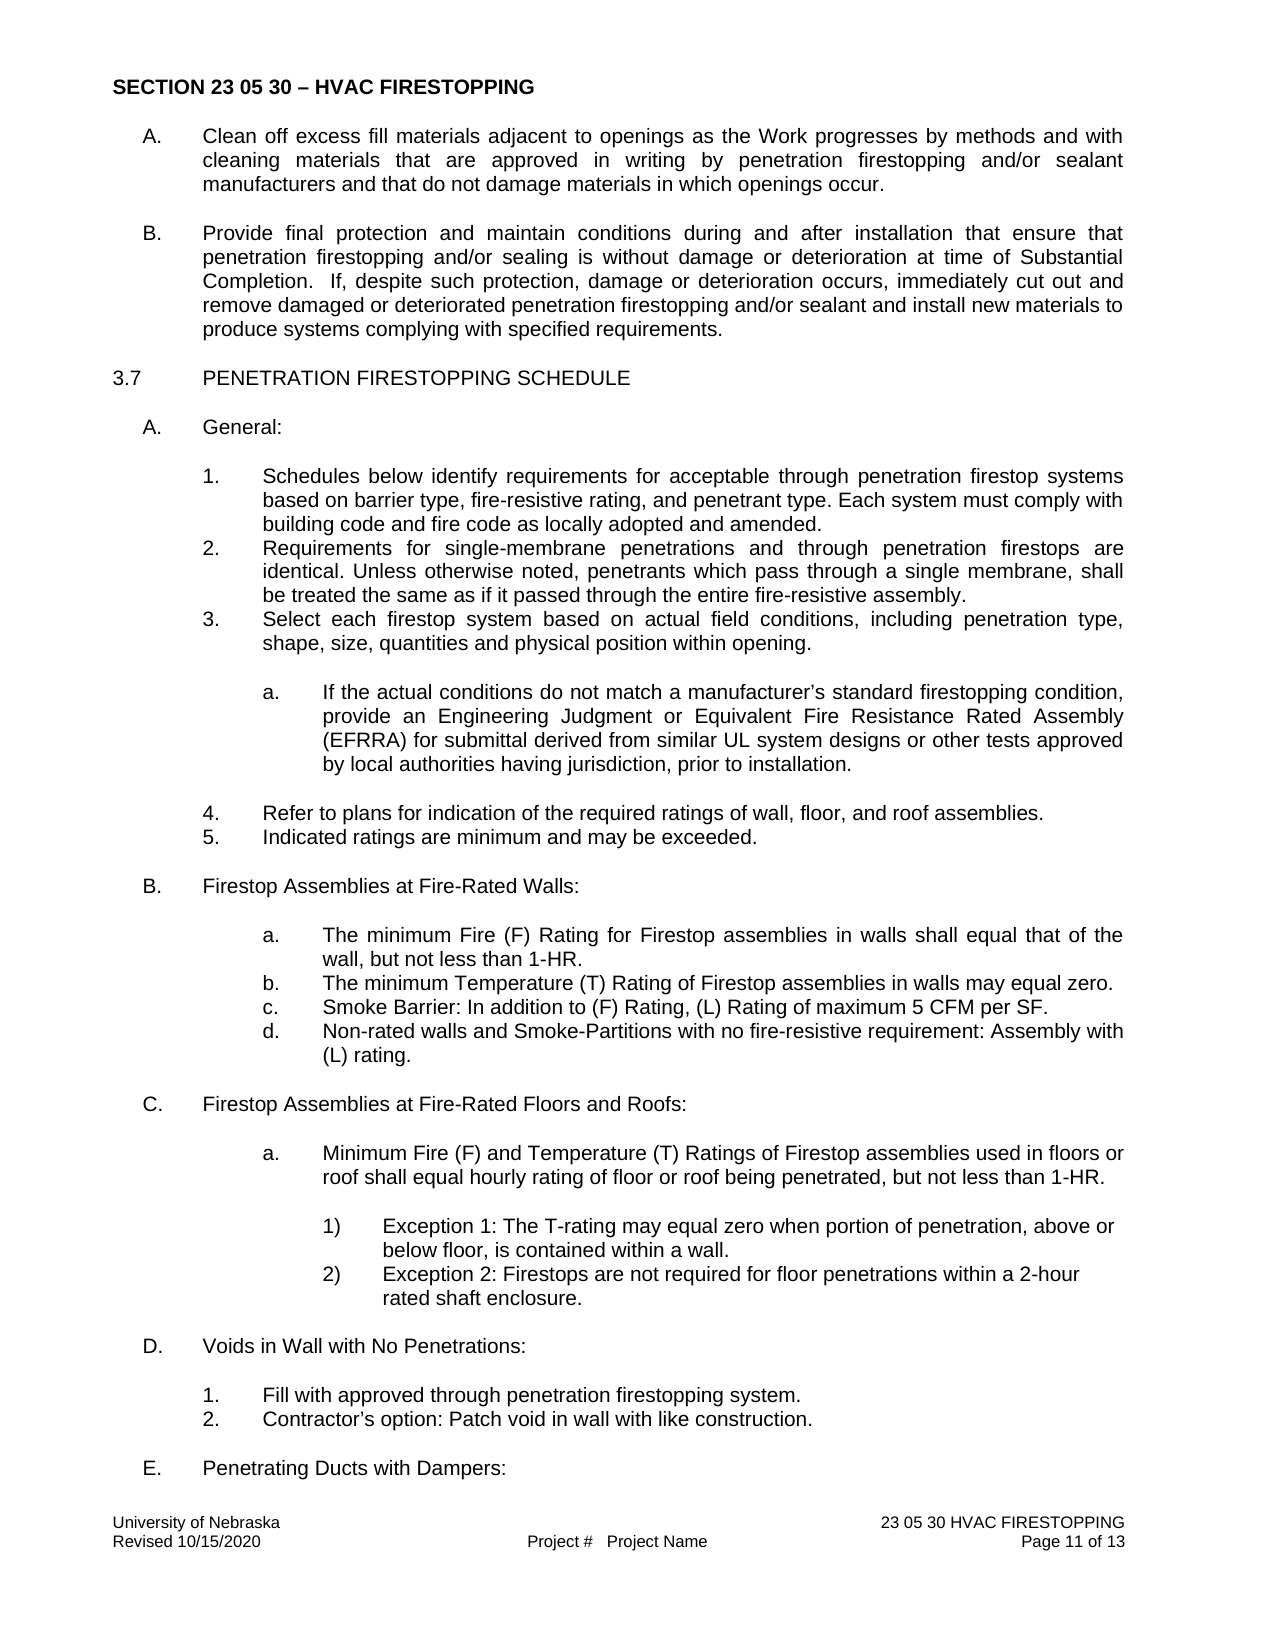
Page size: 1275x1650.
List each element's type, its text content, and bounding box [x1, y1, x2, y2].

subtitle Firestop Assemblies at Fire-Rated Floors and Roofs: [142, 1092, 1125, 1116]
subtitle Exception 1: The T-rating may equal zero when portion of penetration, above or below floor, is contained within a wall. [322, 1213, 1125, 1261]
subtitle Penetrating Ducts with Dampers: [142, 1456, 1125, 1480]
subtitle Non-rated walls and Smoke-Partitions with no fire-resistive requirement: Assembly with (L) rating. [262, 1019, 1125, 1067]
subtitle Minimum Fire (F) and Temperature (T) Ratings of Firestop assemblies used in floors or roof shall equal hourly rating of floor or roof being penetrated, but not less than 1-HR. [262, 1141, 1125, 1188]
subtitle Schedules below identify requirements for acceptable through penetration firestop systems based on barrier type, fire-resistive rating, and penetrant type. Each system must comply with building code and fire code as locally adopted and amended. [202, 463, 1125, 535]
subtitle Fill with approved through penetration firestopping system. [202, 1383, 1125, 1407]
subtitle Refer to plans for indication of the required ratings of wall, floor, and roof assemblies. [202, 801, 1125, 825]
subtitle Exception 2: Firestops are not required for floor penetrations within a 2-hour rated shaft enclosure. [322, 1261, 1125, 1309]
subtitle Firestop Assemblies at Fire-Rated Walls: [142, 874, 1125, 898]
subtitle Smoke Barrier: In addition to (F) Rating, (L) Rating of maximum 5 CFM per SF. [262, 995, 1125, 1019]
subtitle Select each firestop system based on actual field conditions, including penetration type, shape, size, quantities and physical position within opening. [202, 607, 1125, 655]
subtitle Provide final protection and maintain conditions during and after installation that ensure that penetration firestopping and/or sealing is without damage or deterioration at time of Substantial Completion. If, despite such protection, damage or deterioration occurs, immediately cut out and remove damaged or deteriorated penetration firestopping and/or sealant and install new materials to produce systems complying with specified requirements. [142, 221, 1125, 341]
subtitle General: [142, 414, 1125, 438]
subtitle Contractor’s option: Patch void in wall with like construction. [202, 1407, 1125, 1431]
subtitle Indicated ratings are minimum and may be exceeded. [202, 825, 1125, 849]
subtitle The minimum Temperature (T) Rating of Firestop assemblies in walls may equal zero. [262, 971, 1125, 995]
subtitle The minimum Fire (F) Rating for Firestop assemblies in walls shall equal that of the wall, but not less than 1-HR. [262, 923, 1125, 971]
subtitle Voids in Wall with No Penetrations: [142, 1334, 1125, 1358]
subtitle PENETRATION FIRESTOPPING SCHEDULE [112, 366, 1125, 389]
subtitle Clean off excess fill materials adjacent to openings as the Work progresses by methods and with cleaning materials that are approved in writing by penetration firestopping and/or sealant manufacturers and that do not damage materials in which openings occur. [142, 124, 1125, 196]
subtitle Requirements for single-membrane penetrations and through penetration firestops are identical. Unless otherwise noted, penetrants which pass through a single membrane, shall be treated the same as if it passed through the entire fire-resistive assembly. [202, 535, 1125, 607]
subtitle If the actual conditions do not match a manufacturer’s standard firestopping condition, provide an Engineering Judgment or Equivalent Fire Resistance Rated Assembly (EFRRA) for submittal derived from similar UL system designs or other tests approved by local authorities having jurisdiction, prior to installation. [262, 680, 1125, 776]
